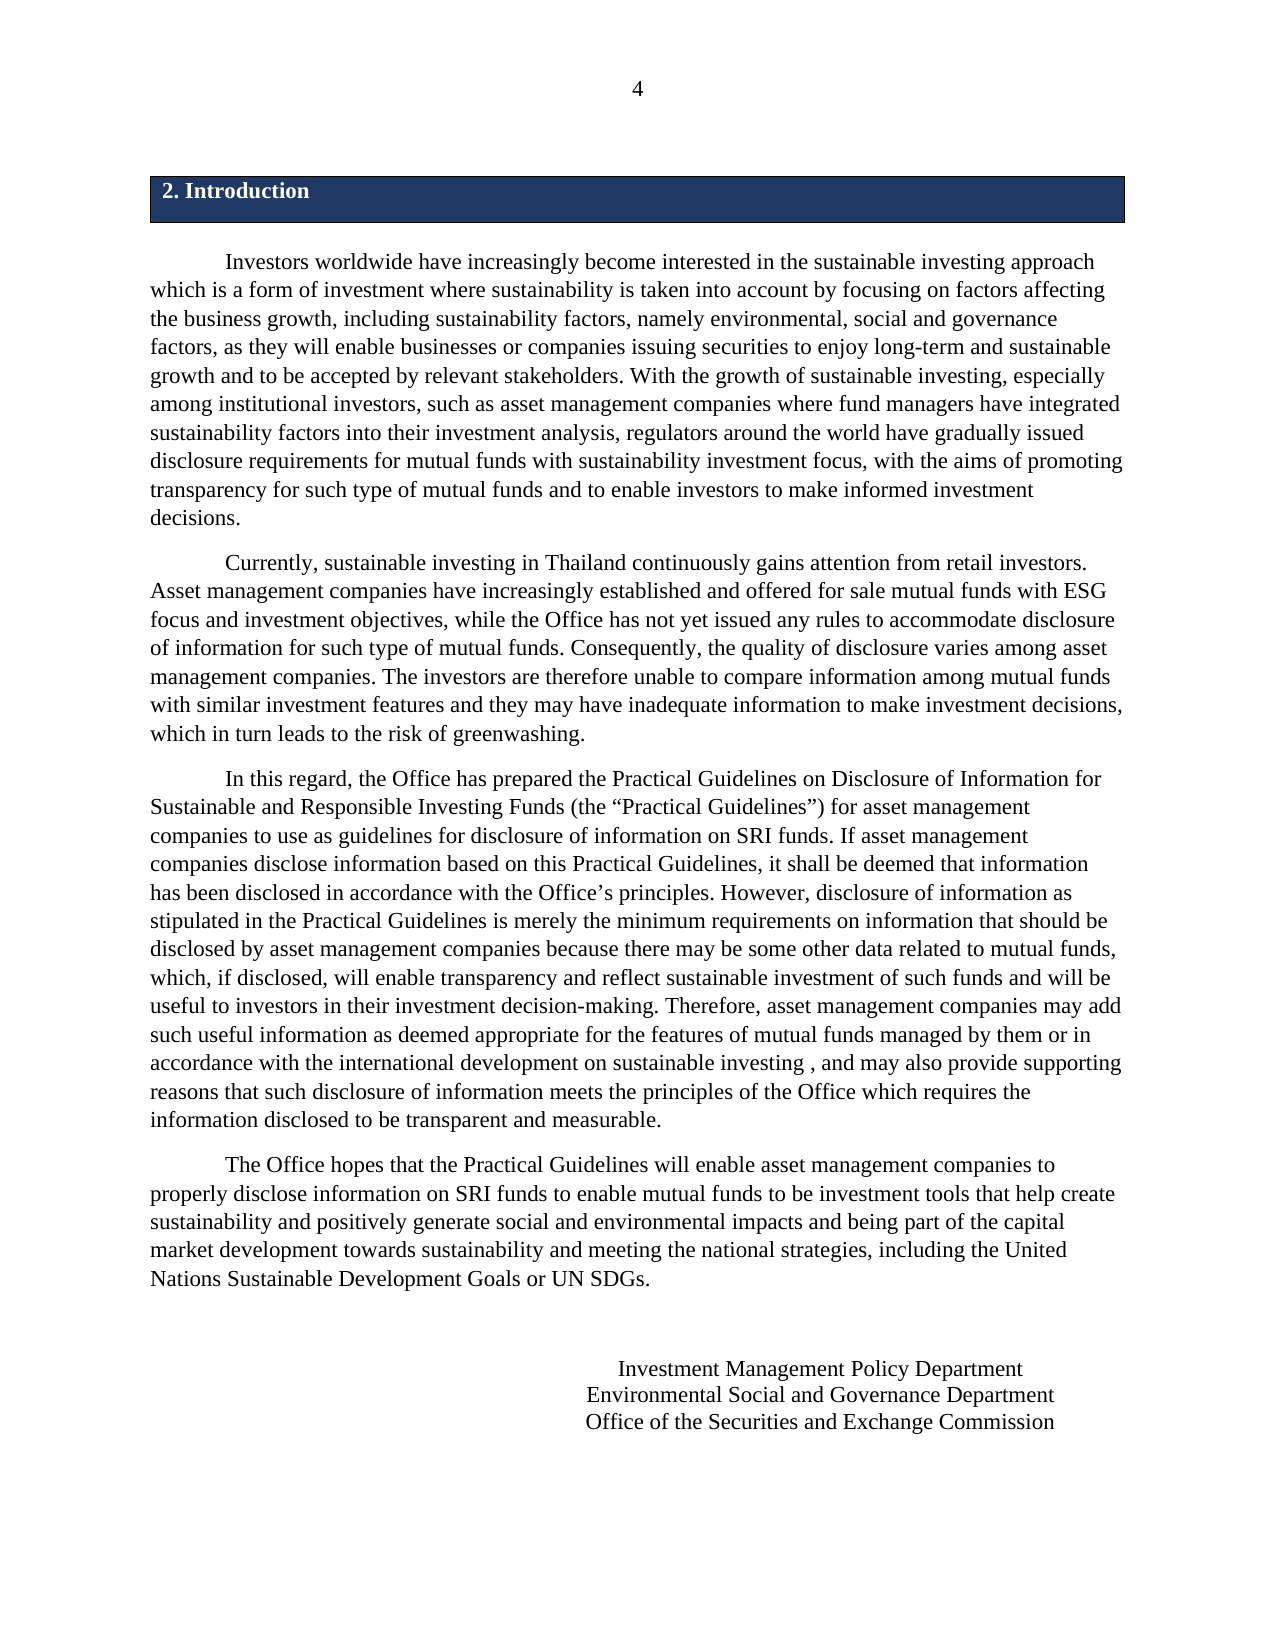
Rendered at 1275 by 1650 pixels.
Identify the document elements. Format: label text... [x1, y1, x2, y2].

text Investors worldwide have increasingly become interested in the sustainable investing approach which is a form of investment where sustainability is taken into account by focusing on factors affecting the business growth, including sustainability factors, namely environmental, social and governance factors, as they will enable businesses or companies issuing securities to enjoy long-term and sustainable growth and to be accepted by relevant stakeholders. With the growth of sustainable investing, especially among institutional investors, such as asset management companies where fund managers have integrated sustainability factors into their investment analysis, regulators around the world have gradually issued disclosure requirements for mutual funds with sustainability investment focus, with the aims of promoting transparency for such type of mutual funds and to enable investors to make informed investment decisions. [150, 248, 1125, 530]
text Investment Management Policy Department [516, 1355, 1125, 1382]
text Currently, sustainable investing in Thailand continuously gains attention from retail investors. Asset management companies have increasingly established and offered for sale mutual funds with ESG focus and investment objectives, while the Office has not yet issued any rules to accommodate disclosure of information for such type of mutual funds. Consequently, the quality of disclosure varies among asset management companies. The investors are therefore unable to compare information among mutual funds with similar investment features and they may have inadequate information to make investment decisions, which in turn leads to the risk of greenwashing. [150, 549, 1125, 746]
text The Office hopes that the Practical Guidelines will enable asset management companies to properly disclose information on SRI funds to enable mutual funds to be investment tools that help create sustainability and positively generate social and environmental impacts and being part of the capital market development towards sustainability and meeting the national strategies, including the United Nations Sustainable Development Goals or UN SDGs. [150, 1151, 1125, 1291]
table_header 2. Introduction [151, 177, 1124, 222]
text In this regard, the Office has prepared the Practical Guidelines on Disclosure of Information for Sustainable and Responsible Investing Funds (the “Practical Guidelines”) for asset management companies to use as guidelines for disclosure of information on SRI funds. If asset management companies disclose information based on this Practical Guidelines, it shall be deemed that information has been disclosed in accordance with the Office’s principles. However, disclosure of information as stipulated in the Practical Guidelines is merely the minimum requirements on information that should be disclosed by asset management companies because there may be some other data related to mutual funds, which, if disclosed, will enable transparency and reflect sustainable investment of such funds and will be useful to investors in their investment decision-making. Therefore, asset management companies may add such useful information as deemed appropriate for the features of mutual funds managed by them or in accordance with the international development on sustainable investing , and may also provide supporting reasons that such disclosure of information meets the principles of the Office which requires the information disclosed to be transparent and measurable. [150, 765, 1125, 1132]
text Office of the Securities and Exchange Commission [516, 1408, 1125, 1434]
text Environmental Social and Governance Department [516, 1382, 1125, 1408]
